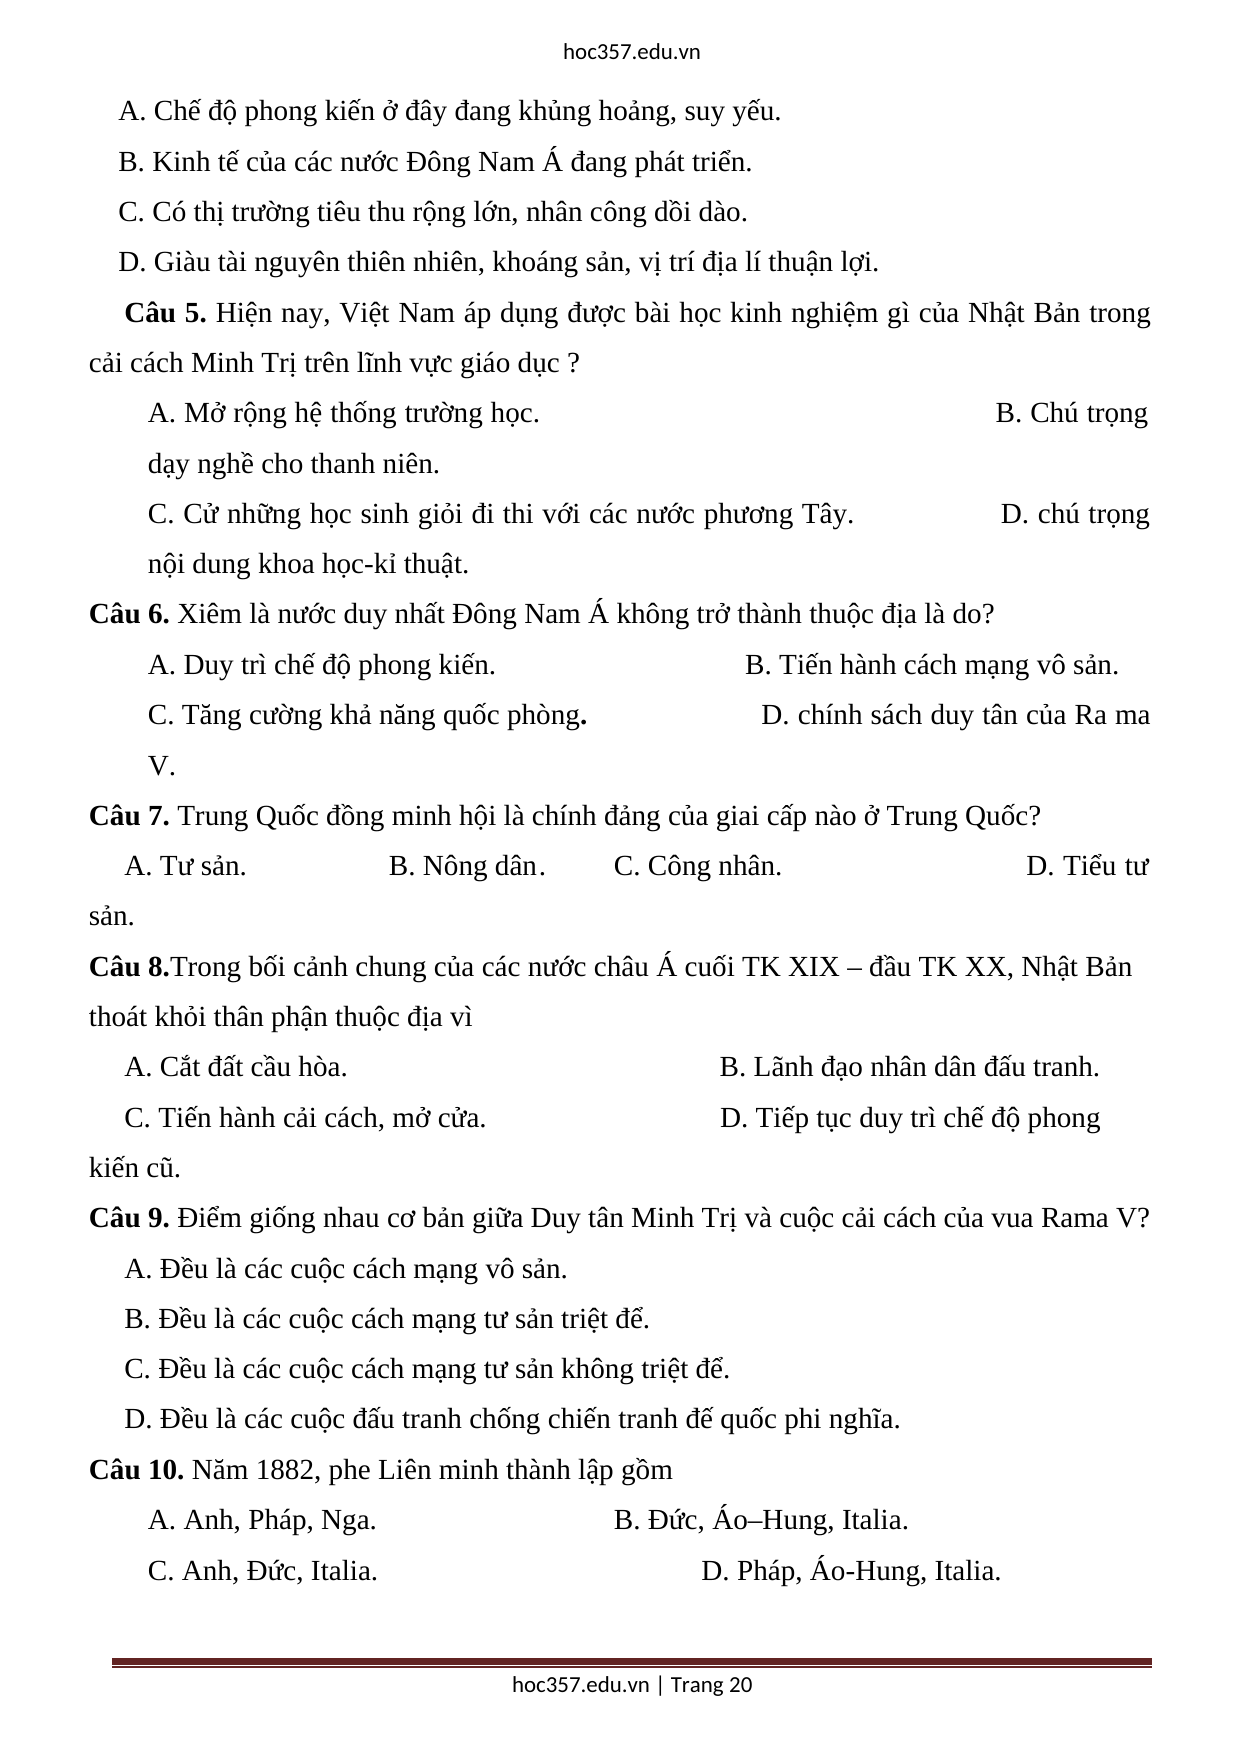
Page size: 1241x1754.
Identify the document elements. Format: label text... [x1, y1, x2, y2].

text C. Anh, Đức, Italia. D. Pháp, Áo-Hung, Italia. [148, 1553, 1152, 1586]
text Câu 9. Điểm giống nhau cơ bản giữa Duy tân Minh Trị và cuộc cải cách của vua Rama V? [89, 1200, 1152, 1234]
text A. Cắt đất cầu hòa. B. Lãnh đạo nhân dân đấu tranh. [89, 1049, 1152, 1083]
text Câu 5. Hiện nay, Việt Nam áp dụng được bài học kinh nghiệm gì của Nhật Bản trong cải cách Minh Trị trên lĩnh vực giáo dục ? [89, 295, 1152, 379]
text A. Chế độ phong kiến ở đây đang khủng hoảng, suy yếu. [89, 93, 1152, 127]
text D. Giàu tài nguyên thiên nhiên, khoáng sản, vị trí địa lí thuận lợi. [89, 244, 1152, 278]
text Câu 10. Năm 1882, phe Liên minh thành lập gồm [89, 1452, 1152, 1486]
text D. Đều là các cuộc đấu tranh chống chiến tranh đế quốc phi nghĩa. [89, 1402, 1152, 1435]
text A. Anh, Pháp, Nga. B. Đức, Áo–Hung, Italia. [148, 1502, 1152, 1536]
text B. Kinh tế của các nước Đông Nam Á đang phát triển. [89, 144, 1152, 177]
text C. Có thị trường tiêu thu rộng lớn, nhân công dồi dào. [89, 194, 1152, 228]
text C. Tăng cường khả năng quốc phòng. D. chính sách duy tân của Ra ma V. [148, 697, 1152, 781]
text B. Đều là các cuộc cách mạng tư sản triệt để. [89, 1301, 1152, 1334]
text A. Tư sản. B. Nông dân . C. Công nhân. D. Tiểu tư sản. [89, 848, 1152, 932]
text C. Đều là các cuộc cách mạng tư sản không triệt để. [89, 1351, 1152, 1385]
text C. Cử những học sinh giỏi đi thi với các nước phương Tây. D. chú trọng nội dung khoa học-kỉ thuật. [148, 496, 1152, 580]
text A. Duy trì chế độ phong kiến. B. Tiến hành cách mạng vô sản. [148, 647, 1152, 681]
text C. Tiến hành cải cách, mở cửa. D. Tiếp tục duy trì chế độ phong kiến cũ. [89, 1100, 1152, 1184]
text A. Đều là các cuộc cách mạng vô sản. [89, 1251, 1152, 1284]
text Câu 6. Xiêm là nước duy nhất Đông Nam Á không trở thành thuộc địa là do? [89, 597, 1152, 630]
text Câu 7. Trung Quốc đồng minh hội là chính đảng của giai cấp nào ở Trung Quốc? [89, 798, 1152, 831]
text A. Mở rộng hệ thống trường học. B. Chú trọng dạy nghề cho thanh niên. [148, 395, 1152, 479]
text Câu 8.Trong bối cảnh chung của các nước châu Á cuối TK XIX – đầu TK XX, Nhật Bản thoát khỏi thân phận thuộc địa vì [89, 949, 1152, 1033]
